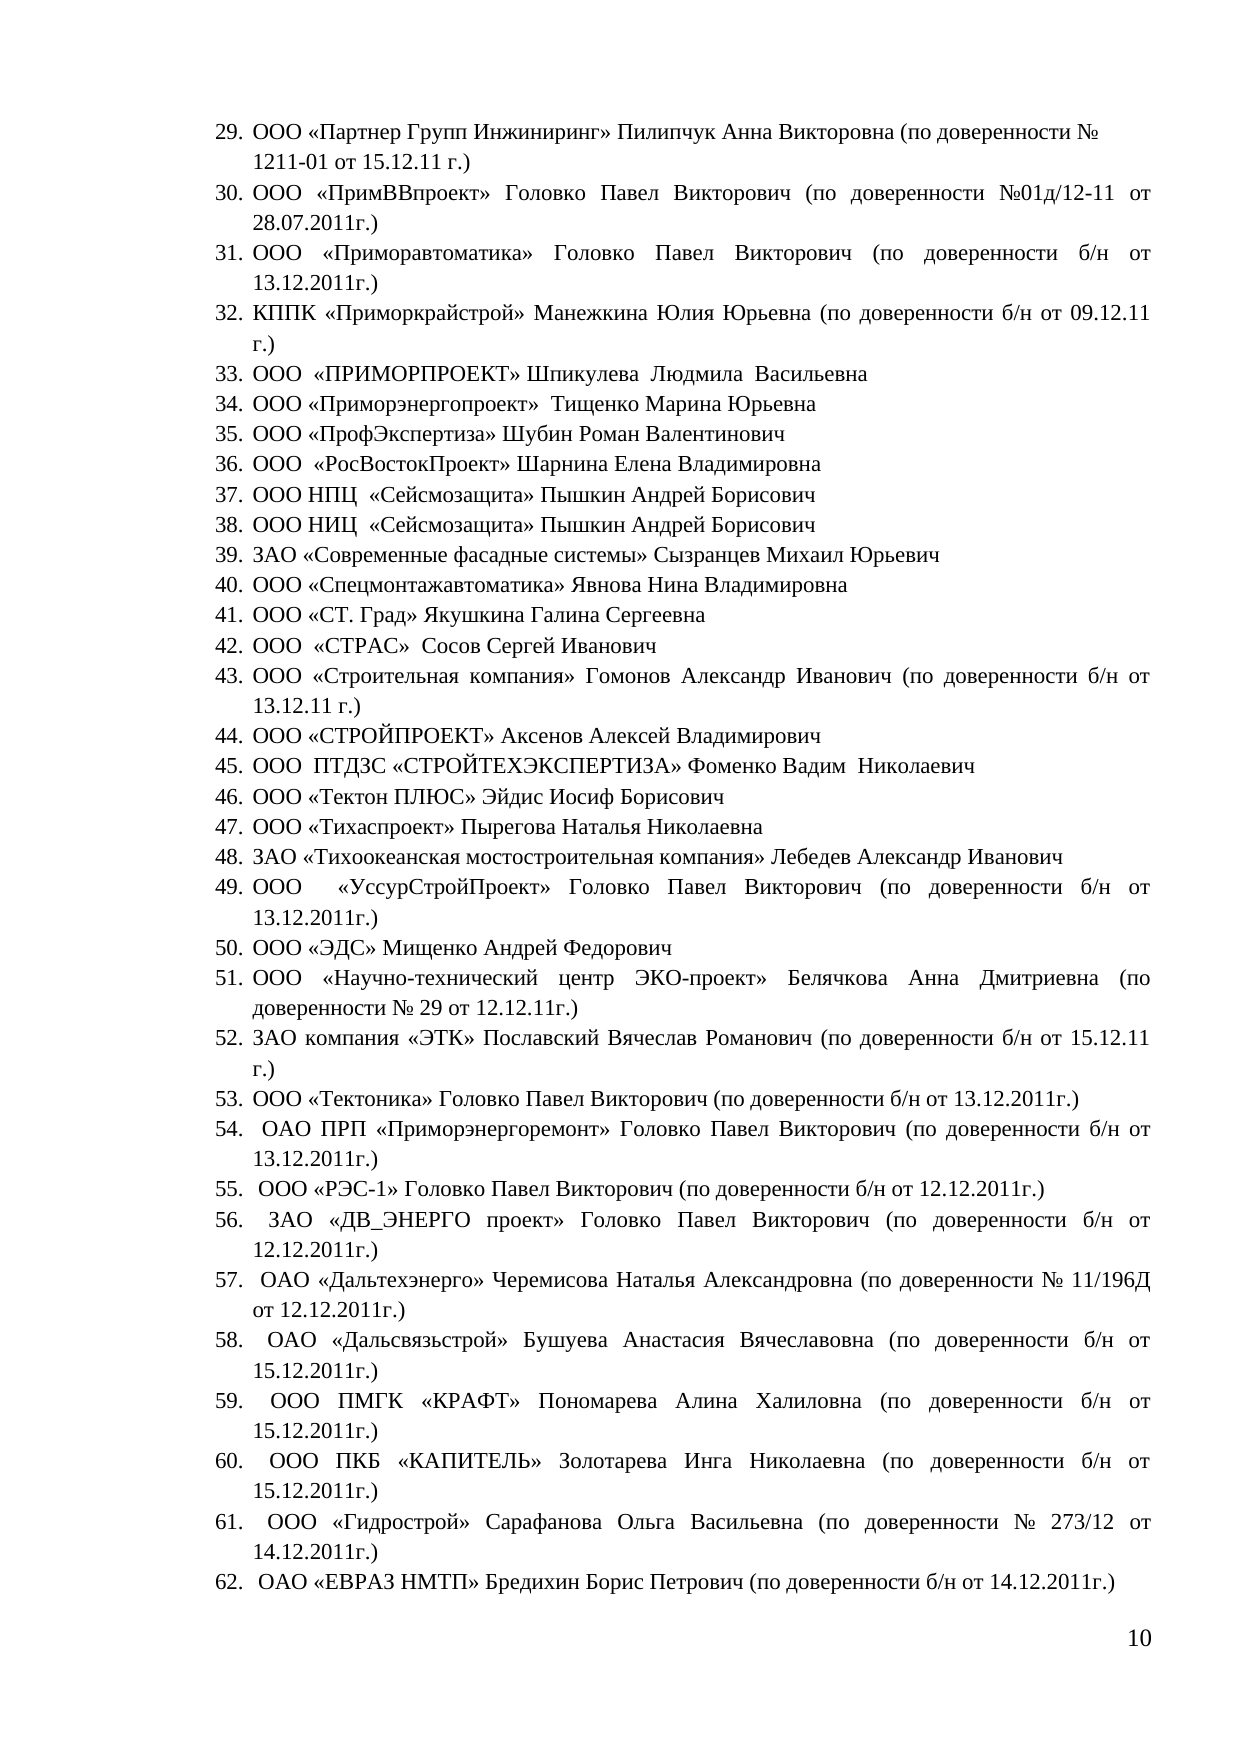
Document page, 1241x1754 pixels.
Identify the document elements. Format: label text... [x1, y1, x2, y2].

list ООО «СТ. Град» Якушкина Галина Сергеевна [215, 601, 1152, 628]
list ООО «Спецмонтажавтоматика» Явнова Нина Владимировна [215, 571, 1152, 598]
list ООО «УссурСтройПроект» Головко Павел Викторович (по доверенности б/н от 13.12.2011г.) [215, 873, 1152, 930]
list ООО «Приморэнергопроект» Тищенко Марина Юрьевна [215, 390, 1152, 416]
list ООО «ПрофЭкспертиза» Шубин Роман Валентинович [215, 420, 1152, 447]
list ОАО «Дальтехэнерго» Черемисова Наталья Александровна (по доверенности № 11/196Д от 12.12.2011г.) [215, 1266, 1152, 1323]
list ООО «Тектон ПЛЮС» Эйдис Иосиф Борисович [215, 783, 1152, 809]
list ООО НПЦ «Сейсмозащита» Пышкин Андрей Борисович [215, 481, 1152, 507]
list ЗАО «Современные фасадные системы» Сызранцев Михаил Юрьевич [215, 541, 1152, 567]
list КППК «Приморкрайстрой» Манежкина Юлия Юрьевна (по доверенности б/н от 09.12.11 г.) [215, 299, 1152, 356]
list ЗАО «Тихоокеанская мостостроительная компания» Лебедев Александр Иванович [215, 843, 1152, 869]
list ООО ПМГК «КРАФТ» Пономарева Алина Халиловна (по доверенности б/н от 15.12.2011г.) [215, 1387, 1152, 1443]
list ООО «РЭС-1» Головко Павел Викторович (по доверенности б/н от 12.12.2011г.) [215, 1175, 1152, 1202]
list ООО «Приморавтоматика» Головко Павел Викторович (по доверенности б/н от 13.12.2011г.) [215, 239, 1152, 296]
list ООО «Строительная компания» Гомонов Александр Иванович (по доверенности б/н от 13.12.11 г.) [215, 662, 1152, 718]
list ООО «Научно-технический центр ЭКО-проект» Белячкова Анна Дмитриевна (по доверенности № 29 от 12.12.11г.) [215, 964, 1152, 1021]
list ООО «Тихаспроект» Пырегова Наталья Николаевна [215, 813, 1152, 839]
list ЗАО компания «ЭТК» Пославский Вячеслав Романович (по доверенности б/н от 15.12.11 г.) [215, 1024, 1152, 1081]
list ООО «РосВостокПроект» Шарнина Елена Владимировна [215, 450, 1152, 477]
list ООО ПТДЗС «СТРОЙТЕХЭКСПЕРТИЗА» Фоменко Вадим Николаевич [215, 752, 1152, 779]
list ОАО ПРП «Приморэнергоремонт» Головко Павел Викторович (по доверенности б/н от 13.12.2011г.) [215, 1115, 1152, 1172]
list ООО «СТРАС» Сосов Сергей Иванович [215, 632, 1152, 658]
list ООО «Гидрострой» Сарафанова Ольга Васильевна (по доверенности № 273/12 от 14.12.2011г.) [215, 1508, 1152, 1564]
list ОАО «Дальсвязьстрой» Бушуева Анастасия Вячеславовна (по доверенности б/н от 15.12.2011г.) [215, 1326, 1152, 1383]
list ООО «Партнер Групп Инжиниринг» Пилипчук Анна Викторовна (по доверенности № 1211-01 от 15.12.11 г.) [215, 118, 1152, 175]
list ООО «Тектоника» Головко Павел Викторович (по доверенности б/н от 13.12.2011г.) [215, 1085, 1152, 1111]
list ООО «ПРИМОРПРОЕКТ» Шпикулева Людмила Васильевна [215, 360, 1152, 386]
list ООО НИЦ «Сейсмозащита» Пышкин Андрей Борисович [215, 511, 1152, 537]
list ОАО «ЕВРАЗ НМТП» Бредихин Борис Петрович (по доверенности б/н от 14.12.2011г.) [215, 1568, 1152, 1594]
list ООО «ПримВВпроект» Головко Павел Викторович (по доверенности №01д/12-11 от 28.07.2011г.) [215, 178, 1152, 235]
list ООО «ЭДС» Мищенко Андрей Федорович [215, 934, 1152, 960]
list ООО ПКБ «КАПИТЕЛЬ» Золотарева Инга Николаевна (по доверенности б/н от 15.12.2011г.) [215, 1447, 1152, 1504]
list ООО «СТРОЙПРОЕКТ» Аксенов Алексей Владимирович [215, 722, 1152, 749]
list ЗАО «ДВ_ЭНЕРГО проект» Головко Павел Викторович (по доверенности б/н от 12.12.2011г.) [215, 1206, 1152, 1262]
